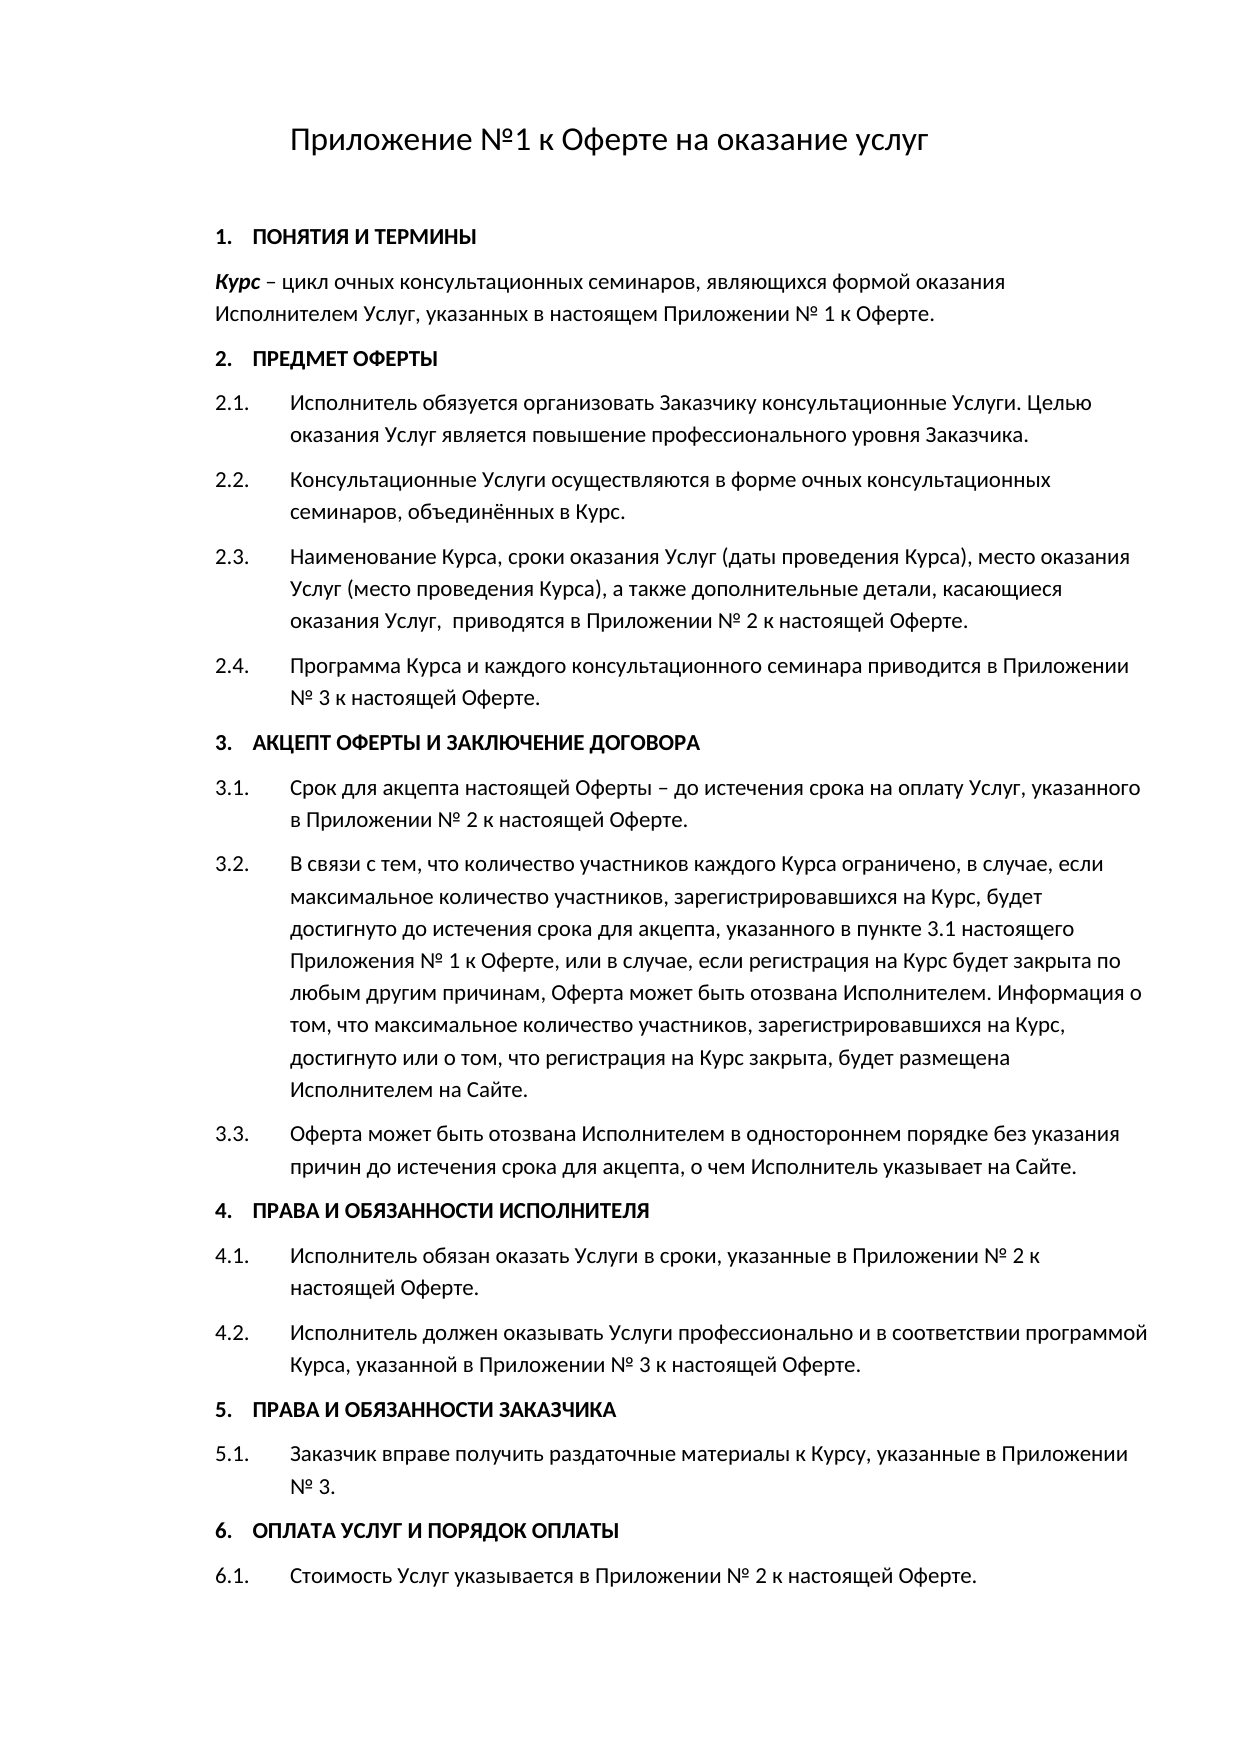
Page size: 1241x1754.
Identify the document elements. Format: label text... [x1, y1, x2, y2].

list Срок для акцепта настоящей Оферты – до истечения срока на оплату Услуг, указанного в Приложении № 2 к настоящей Оферте. [215, 773, 1152, 833]
list Оферта может быть отозвана Исполнителем в одностороннем порядке без указания причин до истечения срока для акцепта, о чем Исполнитель указывает на Сайте. [215, 1119, 1152, 1180]
text Курс – цикл очных консультационных семинаров, являющихся формой оказания Исполнителем Услуг, указанных в настоящем Приложении № 1 к Оферте. [215, 267, 1152, 327]
list Права и обязанности Исполнителя [215, 1196, 1152, 1224]
text Приложение №1 к Оферте на оказание услуг [290, 118, 1152, 159]
list Наименование Курса, сроки оказания Услуг (даты проведения Курса), место оказания Услуг (место проведения Курса), а также дополнительные детали, касающиеся оказания Услуг, приводятся в Приложении № 2 к настоящей Оферте. [215, 542, 1152, 634]
list В связи с тем, что количество участников каждого Курса ограничено, в случае, если максимальное количество участников, зарегистрировавшихся на Курс, будет достигнуто до истечения срока для акцепта, указанного в пункте 3.1 настоящего Приложения № 1 к Оферте, или в случае, если регистрация на Курс будет закрыта по любым другим причинам, Оферта может быть отозвана Исполнителем. Информация о том, что максимальное количество участников, зарегистрировавшихся на Курс, достигнуто или о том, что регистрация на Курс закрыта, будет размещена Исполнителем на Сайте. [215, 849, 1152, 1103]
list Исполнитель обязан оказать Услуги в сроки, указанные в Приложении № 2 к настоящей Оферте. [215, 1241, 1152, 1301]
list Понятия и термины [215, 222, 1152, 250]
list Исполнитель должен оказывать Услуги профессионально и в соответствии программой Курса, указанной в Приложении № 3 к настоящей Оферте. [215, 1318, 1152, 1378]
list Заказчик вправе получить раздаточные материалы к Курсу, указанные в Приложении № 3. [215, 1439, 1152, 1500]
list Права и обязанности Заказчика [215, 1395, 1152, 1423]
list Консультационные Услуги осуществляются в форме очных консультационных семинаров, объединённых в Курс. [215, 465, 1152, 525]
list Исполнитель обязуется организовать Заказчику консультационные Услуги. Целью оказания Услуг является повышение профессионального уровня Заказчика. [215, 388, 1152, 448]
list Акцепт Оферты и заключение Договора [215, 728, 1152, 756]
list Программа Курса и каждого консультационного семинара приводится в Приложении № 3 к настоящей Оферте. [215, 651, 1152, 711]
list Предмет оферты [215, 344, 1152, 372]
list Оплата услуг и порядок оплаты [215, 1516, 1152, 1544]
list Стоимость Услуг указывается в Приложении № 2 к настоящей Оферте. [215, 1561, 1152, 1589]
